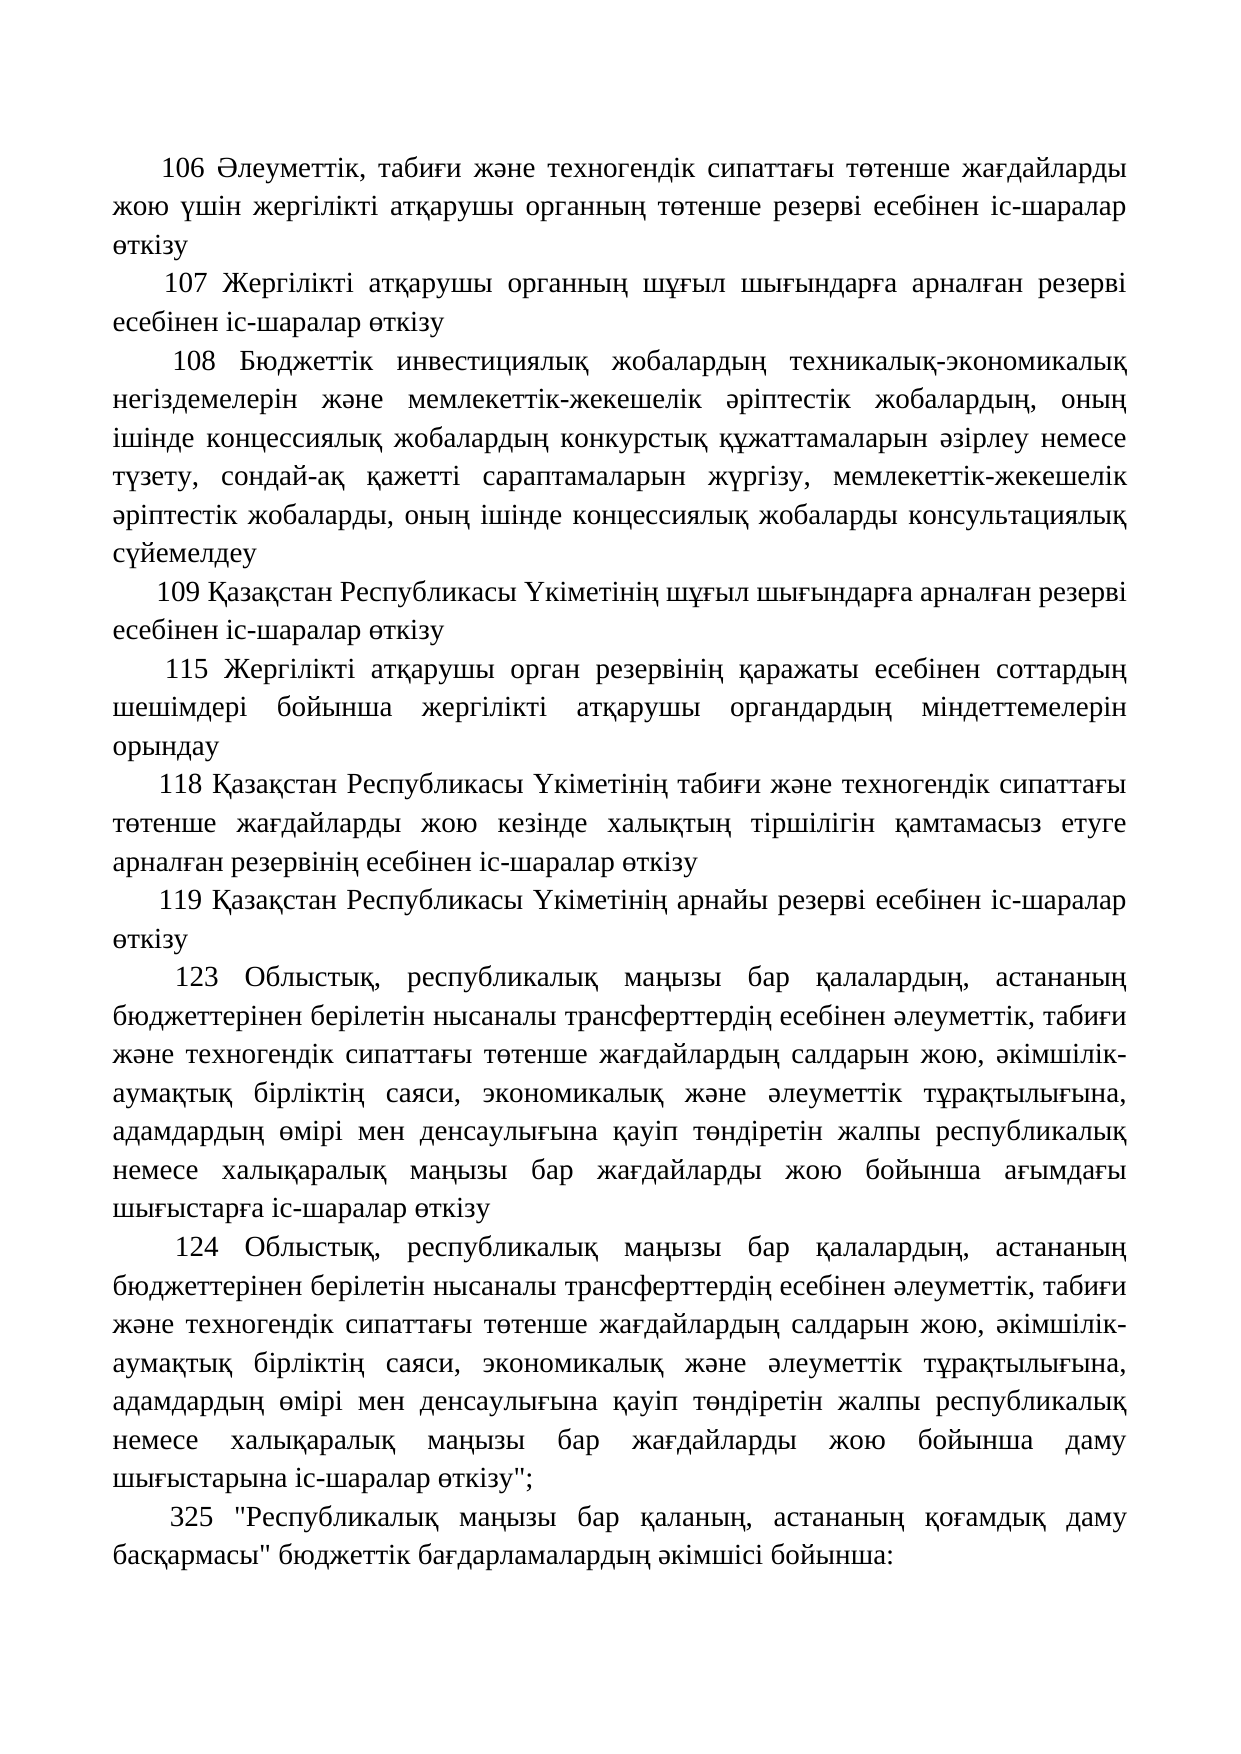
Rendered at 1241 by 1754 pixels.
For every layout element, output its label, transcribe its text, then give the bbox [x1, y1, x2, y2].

text 109 Қазақстан Республикасы Үкіметінің шұғыл шығындарға арналған резерві есебінен іс-шаралар өткізу [112, 574, 1128, 646]
text 108 Бюджеттік инвестициялық жобалардың техникалық-экономикалық негіздемелерін және мемлекеттік-жекешелік әріптестік жобалардың, оның ішінде концессиялық жобалардың конкурстық құжаттамаларын әзірлеу немесе түзету, сондай-ақ қажетті сараптамаларын жүргізу, мемлекеттік-жекешелік әріптестік жобаларды, оның ішінде концессиялық жобаларды консультациялық сүйемелдеу [112, 343, 1128, 569]
text 118 Қазақстан Республикасы Үкіметінің табиғи және техногендік сипаттағы төтенше жағдайларды жою кезінде халықтың тіршілігін қамтамасыз етуге арналған резервінің есебінен іс-шаралар өткізу [112, 767, 1128, 877]
text 115 Жергілікті атқарушы орган резервінің қаражаты есебінен соттардың шешімдері бойынша жергілікті атқарушы органдардың міндеттемелерін орындау [112, 651, 1128, 762]
text 107 Жергілікті атқарушы органның шұғыл шығындарға арналған резерві есебінен іс-шаралар өткізу [112, 266, 1128, 338]
text 106 Әлеуметтік, табиғи және техногендік сипаттағы төтенше жағдайларды жою үшін жергілікті атқарушы органның төтенше резерві есебінен іс-шаралар өткізу [112, 150, 1128, 261]
text 124 Облыстық, республикалық маңызы бар қалалардың, астананың бюджеттерінен берілетін нысаналы трансферттердің есебінен әлеуметтік, табиғи және техногендік сипаттағы төтенше жағдайлардың салдарын жою, әкімшілік-аумақтық бірліктің саяси, экономикалық және әлеуметтік тұрақтылығына, адамдардың өмірі мен денсаулығына қауіп төндіретін жалпы республикалық немесе халықаралық маңызы бар жағдайларды жою бойынша даму шығыстарына іс-шаралар өткізу"; [112, 1229, 1128, 1494]
text 119 Қазақстан Республикасы Үкіметінің арнайы резерві есебінен іс-шаралар өткізу [112, 882, 1128, 954]
text 325 "Республикалық маңызы бар қаланың, астананың қоғамдық даму басқармасы" бюджеттік бағдарламалардың әкімшісі бойынша: [112, 1499, 1128, 1571]
text 123 Облыстық, республикалық маңызы бар қалалардың, астананың бюджеттерінен берілетін нысаналы трансферттердің есебінен әлеуметтік, табиғи және техногендік сипаттағы төтенше жағдайлардың салдарын жою, әкімшілік-аумақтық бірліктің саяси, экономикалық және әлеуметтік тұрақтылығына, адамдардың өмірі мен денсаулығына қауіп төндіретін жалпы республикалық немесе халықаралық маңызы бар жағдайларды жою бойынша ағымдағы шығыстарға іс-шаралар өткізу [112, 959, 1128, 1224]
